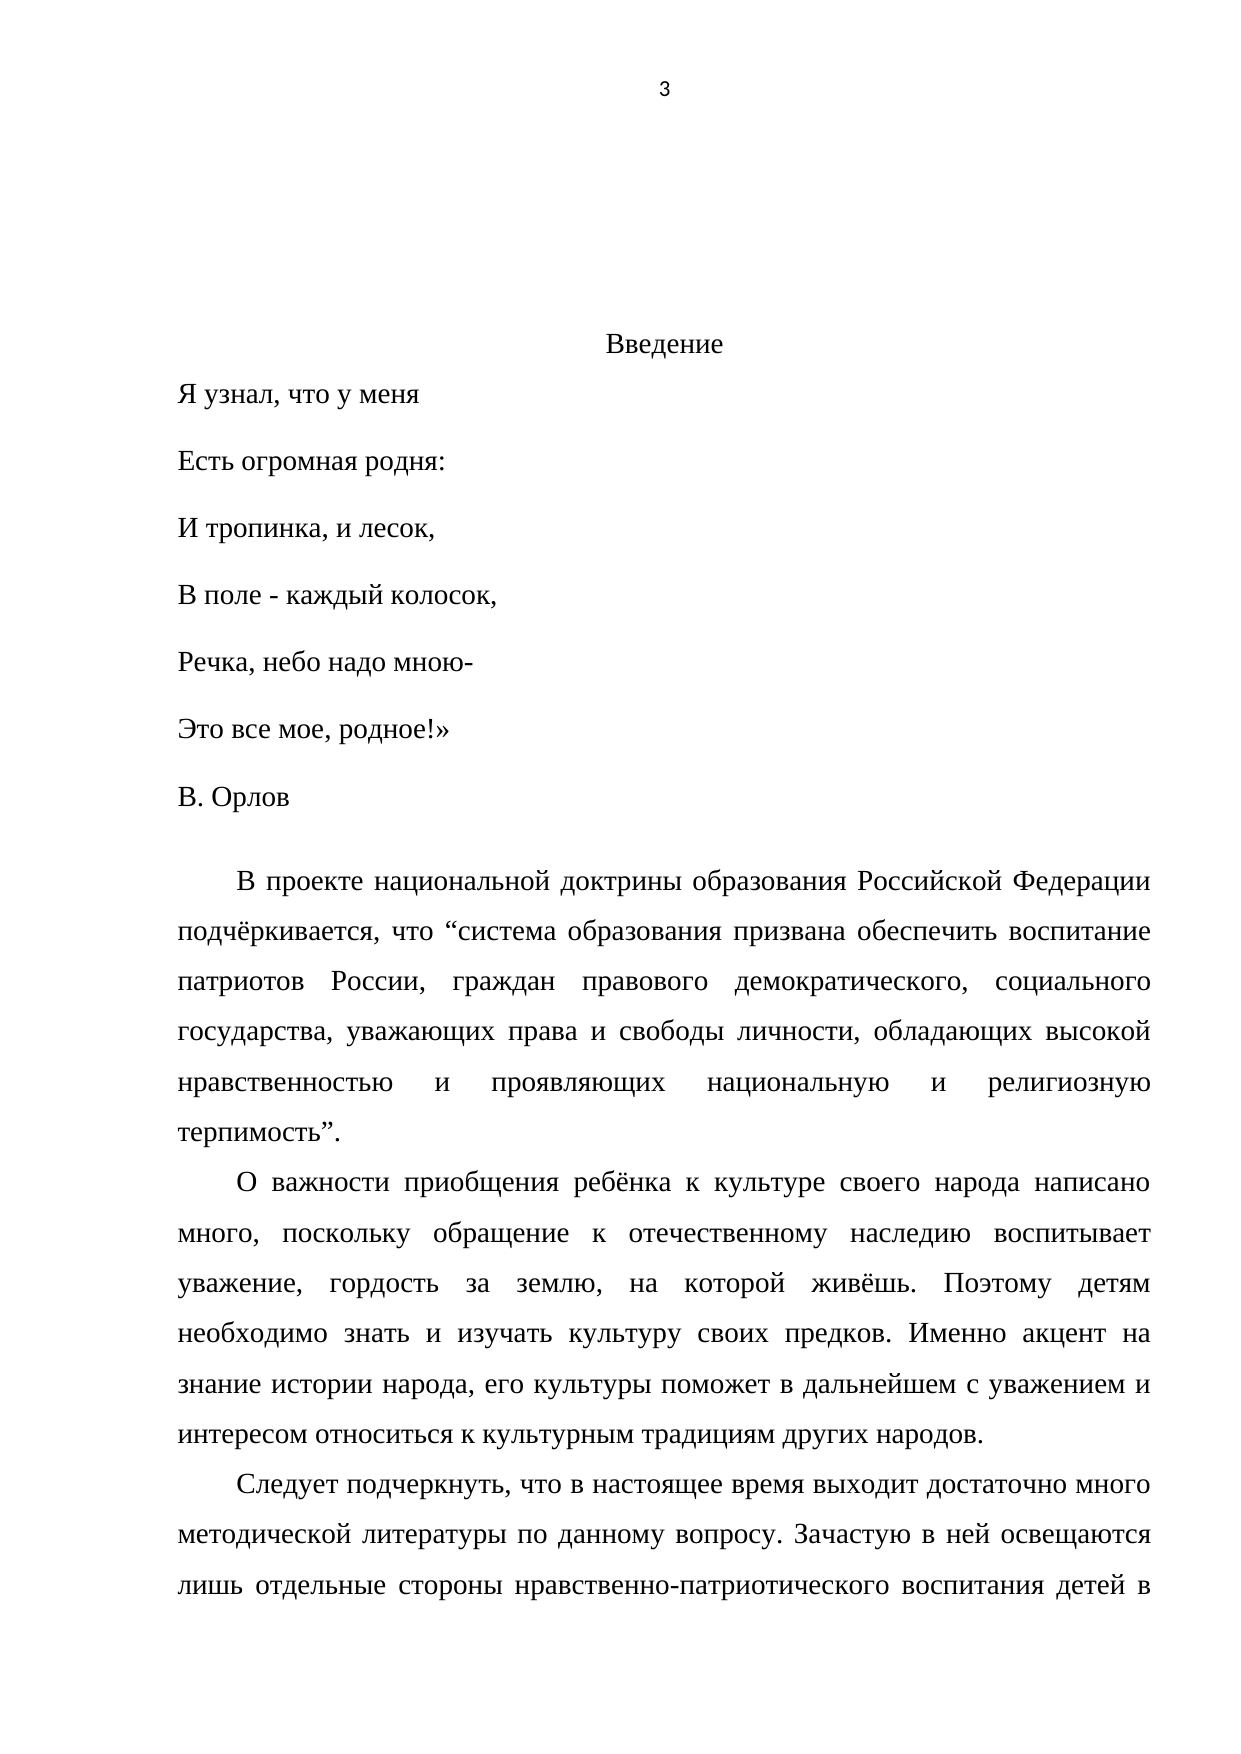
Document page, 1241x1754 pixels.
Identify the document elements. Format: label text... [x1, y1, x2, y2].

text В проекте национальной доктрины образования Российской Федерации подчёркивается, что “система образования призвана обеспечить воспитание патриотов России, граждан правового демократического, социального государства, уважающих права и свободы личности, обладающих высокой нравственностью и проявляющих национальную и религиозную терпимость”. [177, 863, 1152, 1148]
text Это все мое, родное!» [177, 712, 1152, 745]
text В поле - каждый колосок, [177, 577, 1152, 611]
text Есть огромная родня: [177, 443, 1152, 477]
text И тропинка, и лесок, [177, 510, 1152, 544]
text Речка, небо надо мною- [177, 644, 1152, 678]
text Введение [177, 326, 1152, 359]
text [177, 1466, 1152, 1601]
text В. Орлов [177, 779, 1152, 812]
text О важности приобщения ребёнка к культуре своего народа написано много, поскольку обращение к отечественному наследию воспитывает уважение, гордость за землю, на которой живёшь. Поэтому детям необходимо знать и изучать культуру своих предков. Именно акцент на знание истории народа, его культуры поможет в дальнейшем с уважением и интересом относиться к культурным традициям других народов. [177, 1164, 1152, 1449]
text Я узнал, что у меня [177, 376, 1152, 410]
